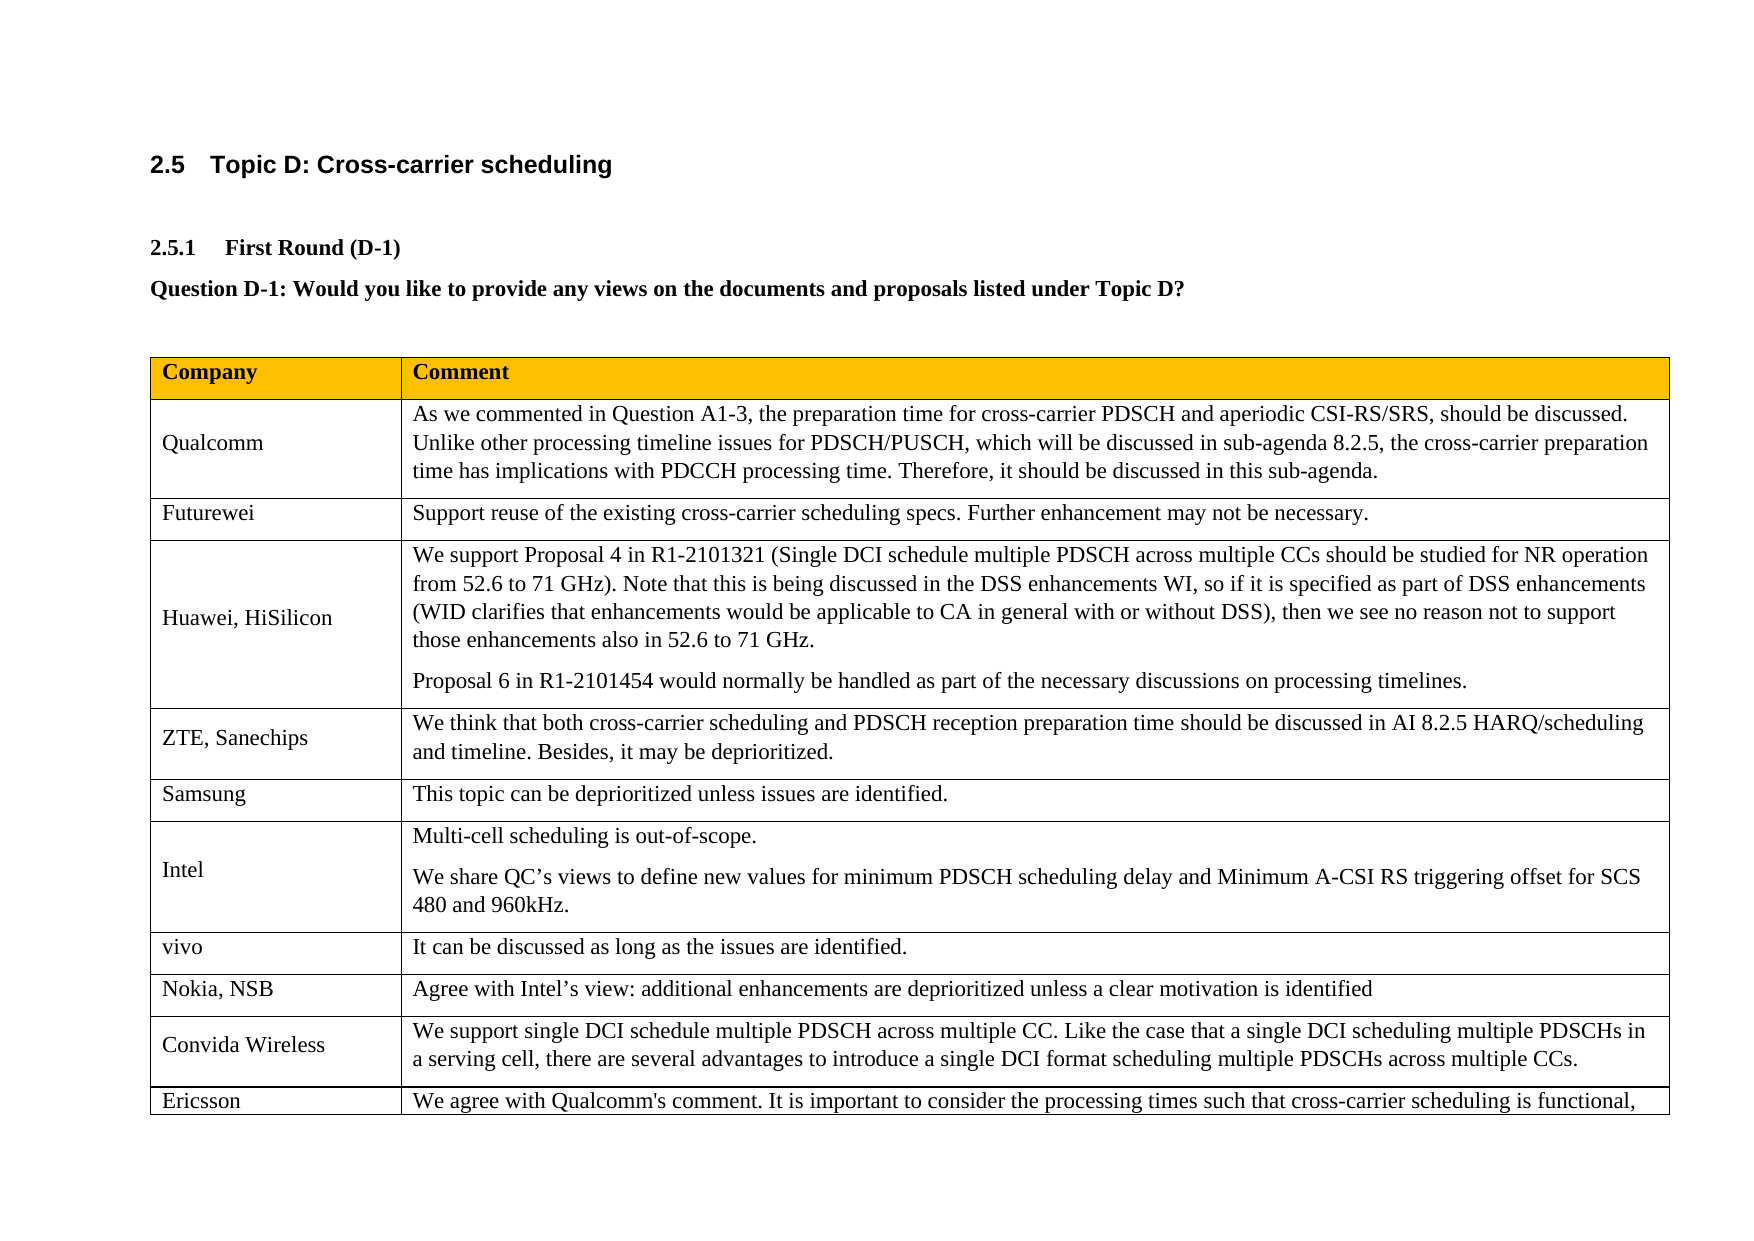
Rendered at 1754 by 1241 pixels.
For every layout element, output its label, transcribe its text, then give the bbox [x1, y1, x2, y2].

table_cell Ericsson [151, 1088, 401, 1114]
table_cell Multi-cell scheduling is out-of-scope. We share QC’s views to define new values for minimum PDSCH scheduling delay and Minimum A-CSI RS triggering offset for SCS 480 and 960kHz. [402, 822, 1669, 932]
table_cell Nokia, NSB [151, 975, 401, 1016]
table_cell We support single DCI schedule multiple PDSCH across multiple CC. Like the case that a single DCI scheduling multiple PDSCHs in a serving cell, there are several advantages to introduce a single DCI format scheduling multiple PDSCHs across multiple CCs. [402, 1017, 1669, 1086]
subtitle First Round (D-1) [150, 234, 1604, 261]
table_cell Futurewei [151, 499, 401, 540]
table_cell Intel [151, 822, 401, 932]
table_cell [402, 1088, 1669, 1114]
table_cell As we commented in Question A1-3, the preparation time for cross-carrier PDSCH and aperiodic CSI-RS/SRS, should be discussed. Unlike other processing timeline issues for PDSCH/PUSCH, which will be discussed in sub-agenda 8.2.5, the cross-carrier preparation time has implications with PDCCH processing time. Therefore, it should be discussed in this sub-agenda. [402, 400, 1669, 498]
table_cell Samsung [151, 780, 401, 821]
table_cell vivo [151, 933, 401, 974]
table_header Company [151, 358, 401, 399]
table_cell Convida Wireless [151, 1017, 401, 1086]
table_cell Agree with Intel’s view: additional enhancements are deprioritized unless a clear motivation is identified [402, 975, 1669, 1016]
table_cell Qualcomm [151, 400, 401, 498]
text Question D-1: Would you like to provide any views on the documents and proposals listed under Topic D? [150, 275, 1604, 302]
table_cell It can be discussed as long as the issues are identified. [402, 933, 1669, 974]
table_cell This topic can be deprioritized unless issues are identified. [402, 780, 1669, 821]
table_header Comment [402, 358, 1669, 399]
table_cell Huawei, HiSilicon [151, 541, 401, 708]
table_cell We think that both cross-carrier scheduling and PDSCH reception preparation time should be discussed in AI 8.2.5 HARQ/scheduling and timeline. Besides, it may be deprioritized. [402, 709, 1669, 779]
table_cell ZTE, Sanechips [151, 709, 401, 779]
table_cell Support reuse of the existing cross-carrier scheduling specs. Further enhancement may not be necessary. [402, 499, 1669, 540]
subtitle Topic D: Cross-carrier scheduling [150, 150, 1604, 179]
table_cell We support Proposal 4 in R1-2101321 (Single DCI schedule multiple PDSCH across multiple CCs should be studied for NR operation from 52.6 to 71 GHz). Note that this is being discussed in the DSS enhancements WI, so if it is specified as part of DSS enhancements (WID clarifies that enhancements would be applicable to CA in general with or without DSS), then we see no reason not to support those enhancements also in 52.6 to 71 GHz. Proposal 6 in R1-2101454 would normally be handled as part of the necessary discussions on processing timelines. [402, 541, 1669, 708]
